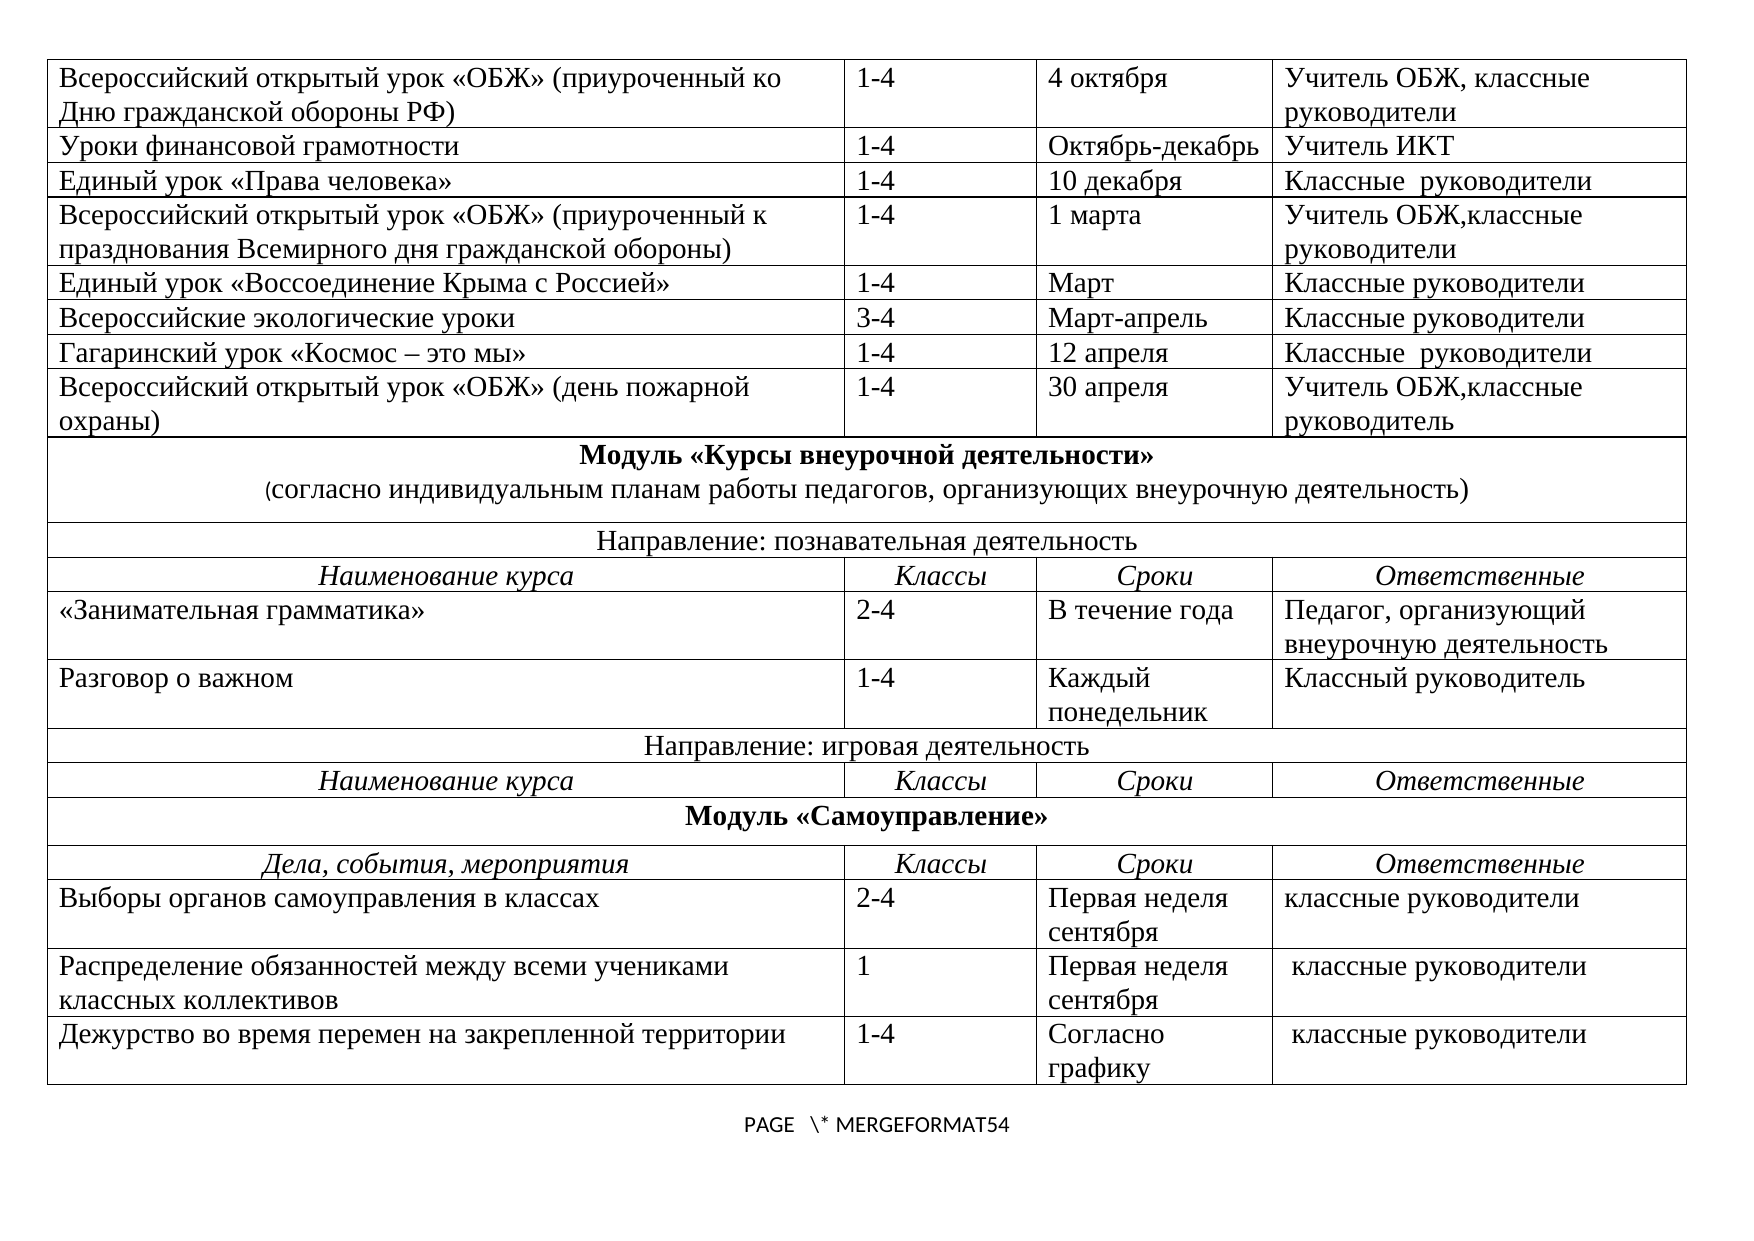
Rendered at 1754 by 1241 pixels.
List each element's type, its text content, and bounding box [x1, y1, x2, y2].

table_cell 1-4 [845, 266, 1036, 299]
table_cell Ответственные [1273, 846, 1686, 879]
table_cell Модуль «Самоуправление» [48, 798, 1686, 845]
table_cell Согласно графику [1037, 1017, 1272, 1084]
table_cell Учитель ОБЖ,классные руководитель [1273, 369, 1686, 436]
table_cell Каждый понедельник [1037, 660, 1272, 727]
table_cell Уроки финансовой грамотности [48, 128, 844, 162]
table_cell Классы [845, 763, 1036, 797]
table_cell Сроки [1037, 763, 1272, 797]
table_cell Наименование курса [48, 558, 844, 591]
table_cell 3-4 [845, 300, 1036, 334]
table_cell 1-4 [845, 163, 1036, 196]
table_cell Гагаринский урок «Космос – это мы» [48, 335, 844, 368]
table_cell Всероссийский открытый урок «ОБЖ» (приуроченный к празднования Всемирного дня гражданской обороны) [48, 198, 844, 264]
table_cell 1-4 [845, 335, 1036, 368]
table_cell 1-4 [845, 369, 1036, 436]
table_cell Распределение обязанностей между всеми учениками классных коллективов [48, 949, 844, 1016]
table_cell 10 декабря [1037, 163, 1272, 196]
table_cell Сроки [1037, 846, 1272, 879]
table_cell Модуль «Курсы внеурочной деятельности» (согласно индивидуальным планам работы педагогов, организующих внеурочную деятельность) [48, 438, 1686, 522]
table_cell Ответственные [1273, 763, 1686, 797]
table_cell Выборы органов самоуправления в классах [48, 880, 844, 947]
table_cell Единый урок «Права человека» [48, 163, 844, 196]
table_cell 2-4 [845, 592, 1036, 659]
table_cell 4 октября [1037, 60, 1272, 127]
table_cell Октябрь-декабрь [1037, 128, 1272, 162]
table_cell Дежурство во время перемен на закрепленной территории [48, 1017, 844, 1084]
table_cell Разговор о важном [48, 660, 844, 727]
table_cell 1-4 [845, 198, 1036, 264]
table_cell Учитель ИКТ [1273, 128, 1686, 162]
table_cell «Занимательная грамматика» [48, 592, 844, 659]
table_cell Март [1037, 266, 1272, 299]
table_cell Март-апрель [1037, 300, 1272, 334]
table_cell Направление: познавательная деятельность [48, 523, 1686, 557]
table_cell Классный руководитель [1273, 660, 1686, 727]
table_cell Классы [845, 558, 1036, 591]
table_cell Всероссийский открытый урок «ОБЖ» (день пожарной охраны) [48, 369, 844, 436]
table_cell классные руководители [1273, 1017, 1686, 1084]
table_cell 1-4 [845, 1017, 1036, 1084]
table_cell Классные руководители [1273, 163, 1686, 196]
table_cell 30 апреля [1037, 369, 1272, 436]
table_cell Единый урок «Воссоединение Крыма с Россией» [48, 266, 844, 299]
table_cell Учитель ОБЖ, классные руководители [1273, 60, 1686, 127]
table_cell Педагог, организующий внеурочную деятельность [1273, 592, 1686, 659]
table_cell 12 апреля [1037, 335, 1272, 368]
table_cell Всероссийские экологические уроки [48, 300, 844, 334]
table_cell классные руководители [1273, 880, 1686, 947]
table_cell Сроки [1037, 558, 1272, 591]
table_cell Наименование курса [48, 763, 844, 797]
table_cell В течение года [1037, 592, 1272, 659]
table_cell 1-4 [845, 60, 1036, 127]
table_cell 1-4 [845, 128, 1036, 162]
table_cell 1-4 [845, 660, 1036, 727]
table_cell Классные руководители [1273, 335, 1686, 368]
table_cell Классы [845, 846, 1036, 879]
table_cell Учитель ОБЖ,классные руководители [1273, 198, 1686, 264]
table_cell Классные руководители [1273, 300, 1686, 334]
table_cell 1 [845, 949, 1036, 1016]
table_cell классные руководители [1273, 949, 1686, 1016]
table_cell 2-4 [845, 880, 1036, 947]
table_cell Первая неделя сентября [1037, 949, 1272, 1016]
table_cell Первая неделя сентября [1037, 880, 1272, 947]
table_cell Классные руководители [1273, 266, 1686, 299]
table_cell Всероссийский открытый урок «ОБЖ» (приуроченный ко Дню гражданской обороны РФ) [48, 60, 844, 127]
table_cell Направление: игровая деятельность [48, 729, 1686, 762]
table_cell Ответственные [1273, 558, 1686, 591]
table_cell 1 марта [1037, 198, 1272, 264]
table_cell Дела, события, мероприятия [48, 846, 844, 879]
